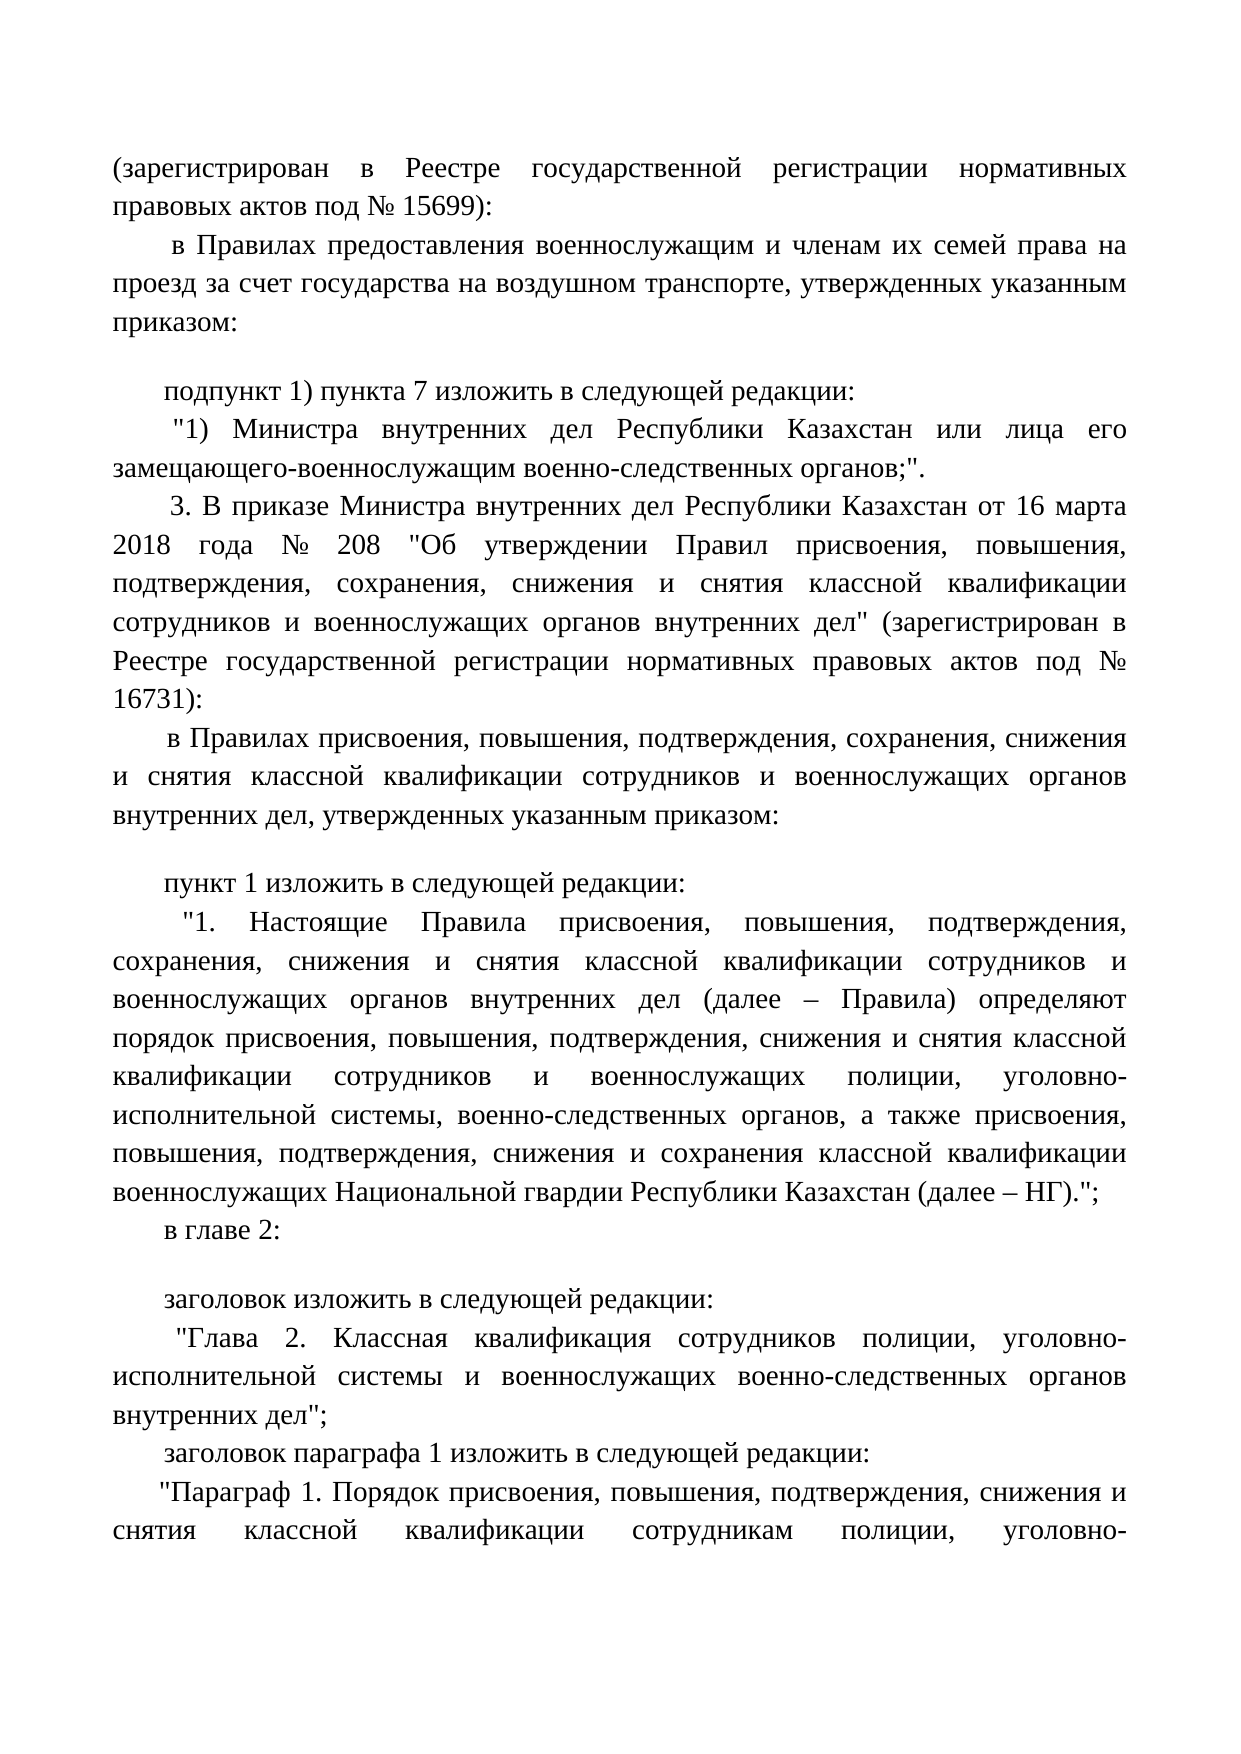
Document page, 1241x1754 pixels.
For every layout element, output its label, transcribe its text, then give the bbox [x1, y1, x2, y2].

text заголовок параграфа 1 изложить в следующей редакции: [112, 1435, 1128, 1469]
text в Правилах предоставления военнослужащим и членам их семей права на проезд за счет государства на воздушном транспорте, утвержденных указанным приказом: [112, 227, 1128, 338]
text "Глава 2. Классная квалификация сотрудников полиции, уголовно-исполнительной системы и военнослужащих военно-следственных органов внутренних дел"; [112, 1320, 1128, 1430]
text пункт 1 изложить в следующей редакции: [112, 866, 1128, 899]
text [112, 150, 1128, 222]
text 3. В приказе Министра внутренних дел Республики Казахстан от 16 марта 2018 года № 208 "Об утверждении Правил присвоения, повышения, подтверждения, сохранения, снижения и снятия классной квалификации сотрудников и военнослужащих органов внутренних дел" (зарегистрирован в Реестре государственной регистрации нормативных правовых актов под № 16731): [112, 488, 1128, 715]
text заголовок изложить в следующей редакции: [112, 1281, 1128, 1315]
text в Правилах присвоения, повышения, подтверждения, сохранения, снижения и снятия классной квалификации сотрудников и военнослужащих органов внутренних дел, утвержденных указанным приказом: [112, 720, 1128, 830]
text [112, 1474, 1128, 1546]
text "1. Настоящие Правила присвоения, повышения, подтверждения, сохранения, снижения и снятия классной квалификации сотрудников и военнослужащих органов внутренних дел (далее – Правила) определяют порядок присвоения, повышения, подтверждения, снижения и снятия классной квалификации сотрудников и военнослужащих полиции, уголовно-исполнительной системы, военно-следственных органов, а также присвоения, повышения, подтверждения, снижения и сохранения классной квалификации военнослужащих Национальной гвардии Республики Казахстан (далее – НГ)."; [112, 904, 1128, 1207]
text подпункт 1) пункта 7 изложить в следующей редакции: [112, 373, 1128, 406]
text в главе 2: [112, 1212, 1128, 1246]
text "1) Министра внутренних дел Республики Казахстан или лица его замещающего-военнослужащим военно-следственных органов;". [112, 411, 1128, 483]
